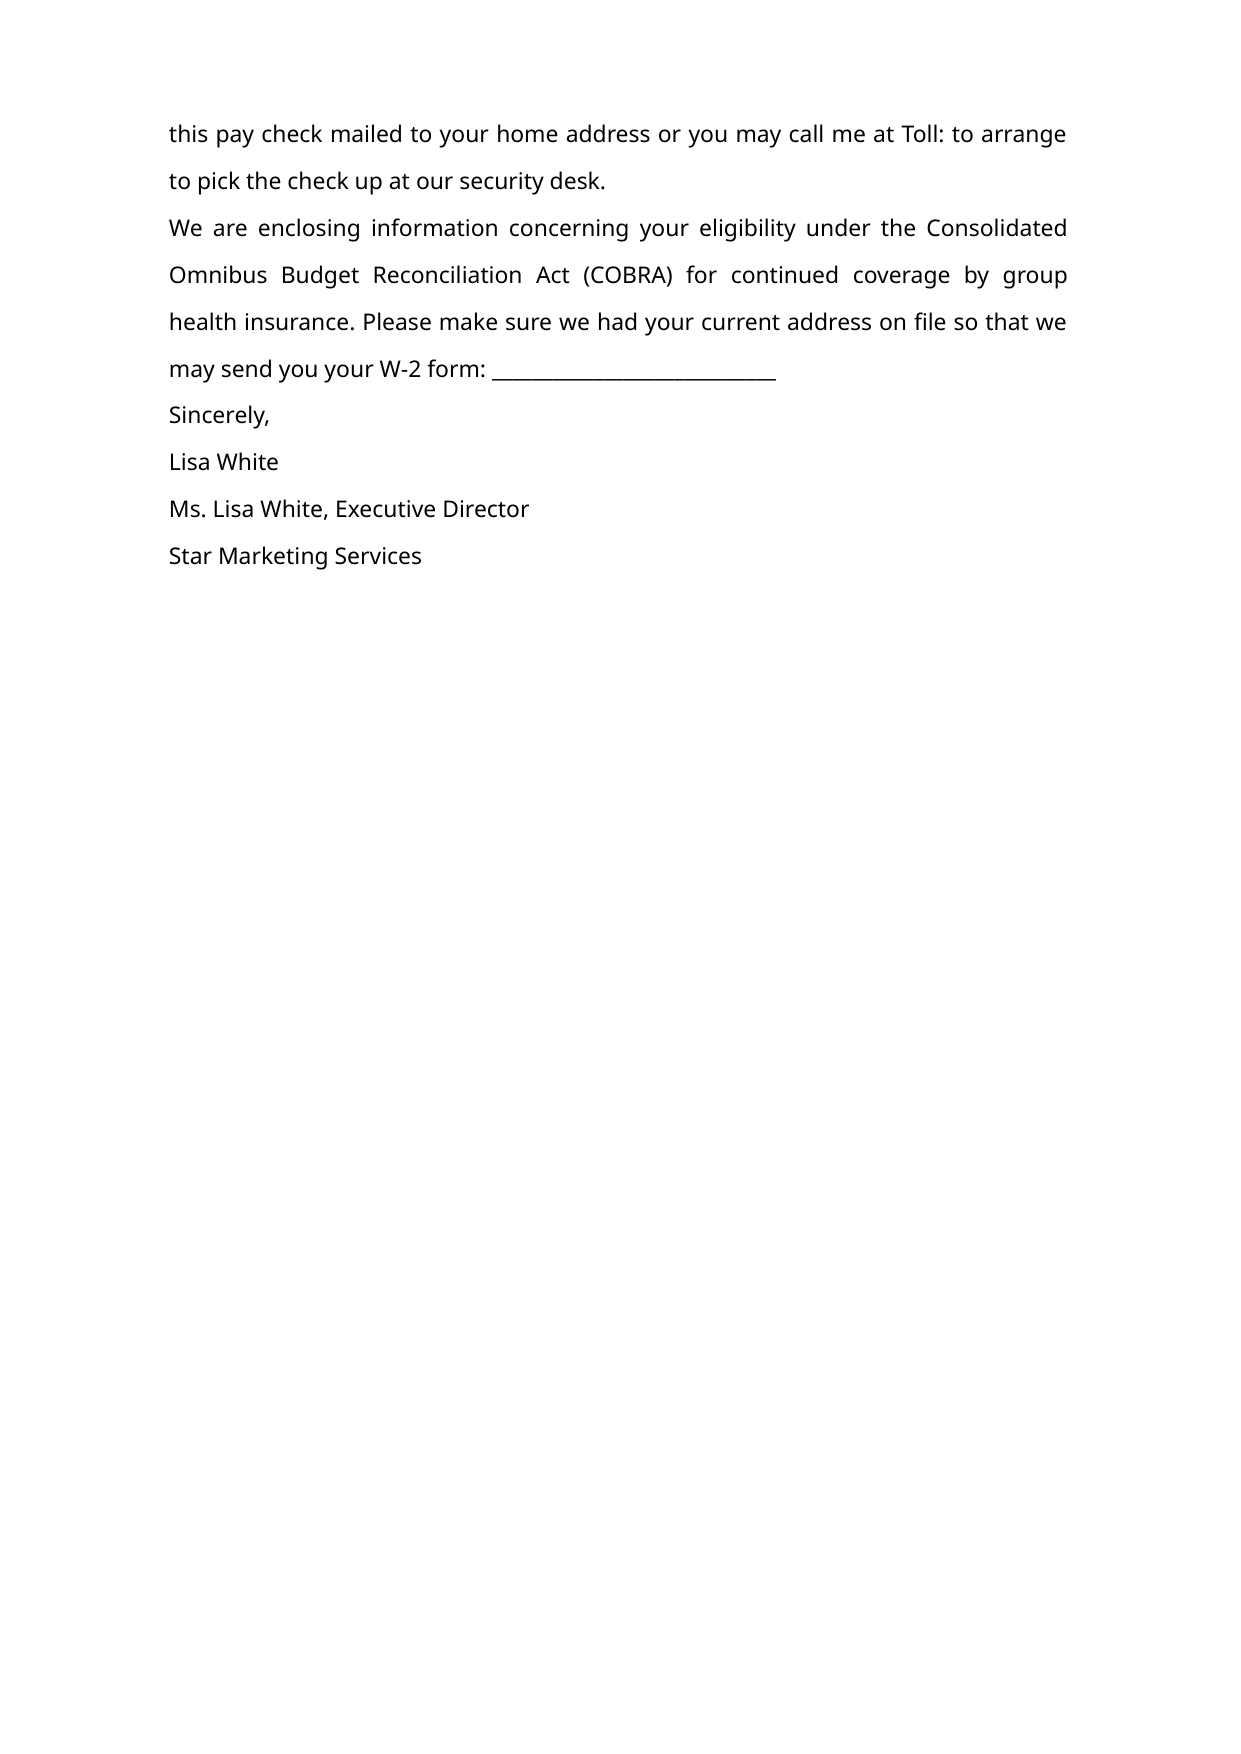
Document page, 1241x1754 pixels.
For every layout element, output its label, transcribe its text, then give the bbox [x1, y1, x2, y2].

text Star Marketing Services [169, 540, 1069, 571]
text Lisa White [169, 446, 1069, 477]
text We are enclosing information concerning your eligibility under the Consolidated Omnibus Budget Reconciliation Act (COBRA) for continued coverage by group health insurance. Please make sure we had your current address on file so that we may send you your W-2 form: ____________________________ [169, 212, 1069, 384]
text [169, 118, 1069, 196]
text Ms. Lisa White, Executive Director [169, 493, 1069, 524]
text Sincerely, [169, 399, 1069, 431]
